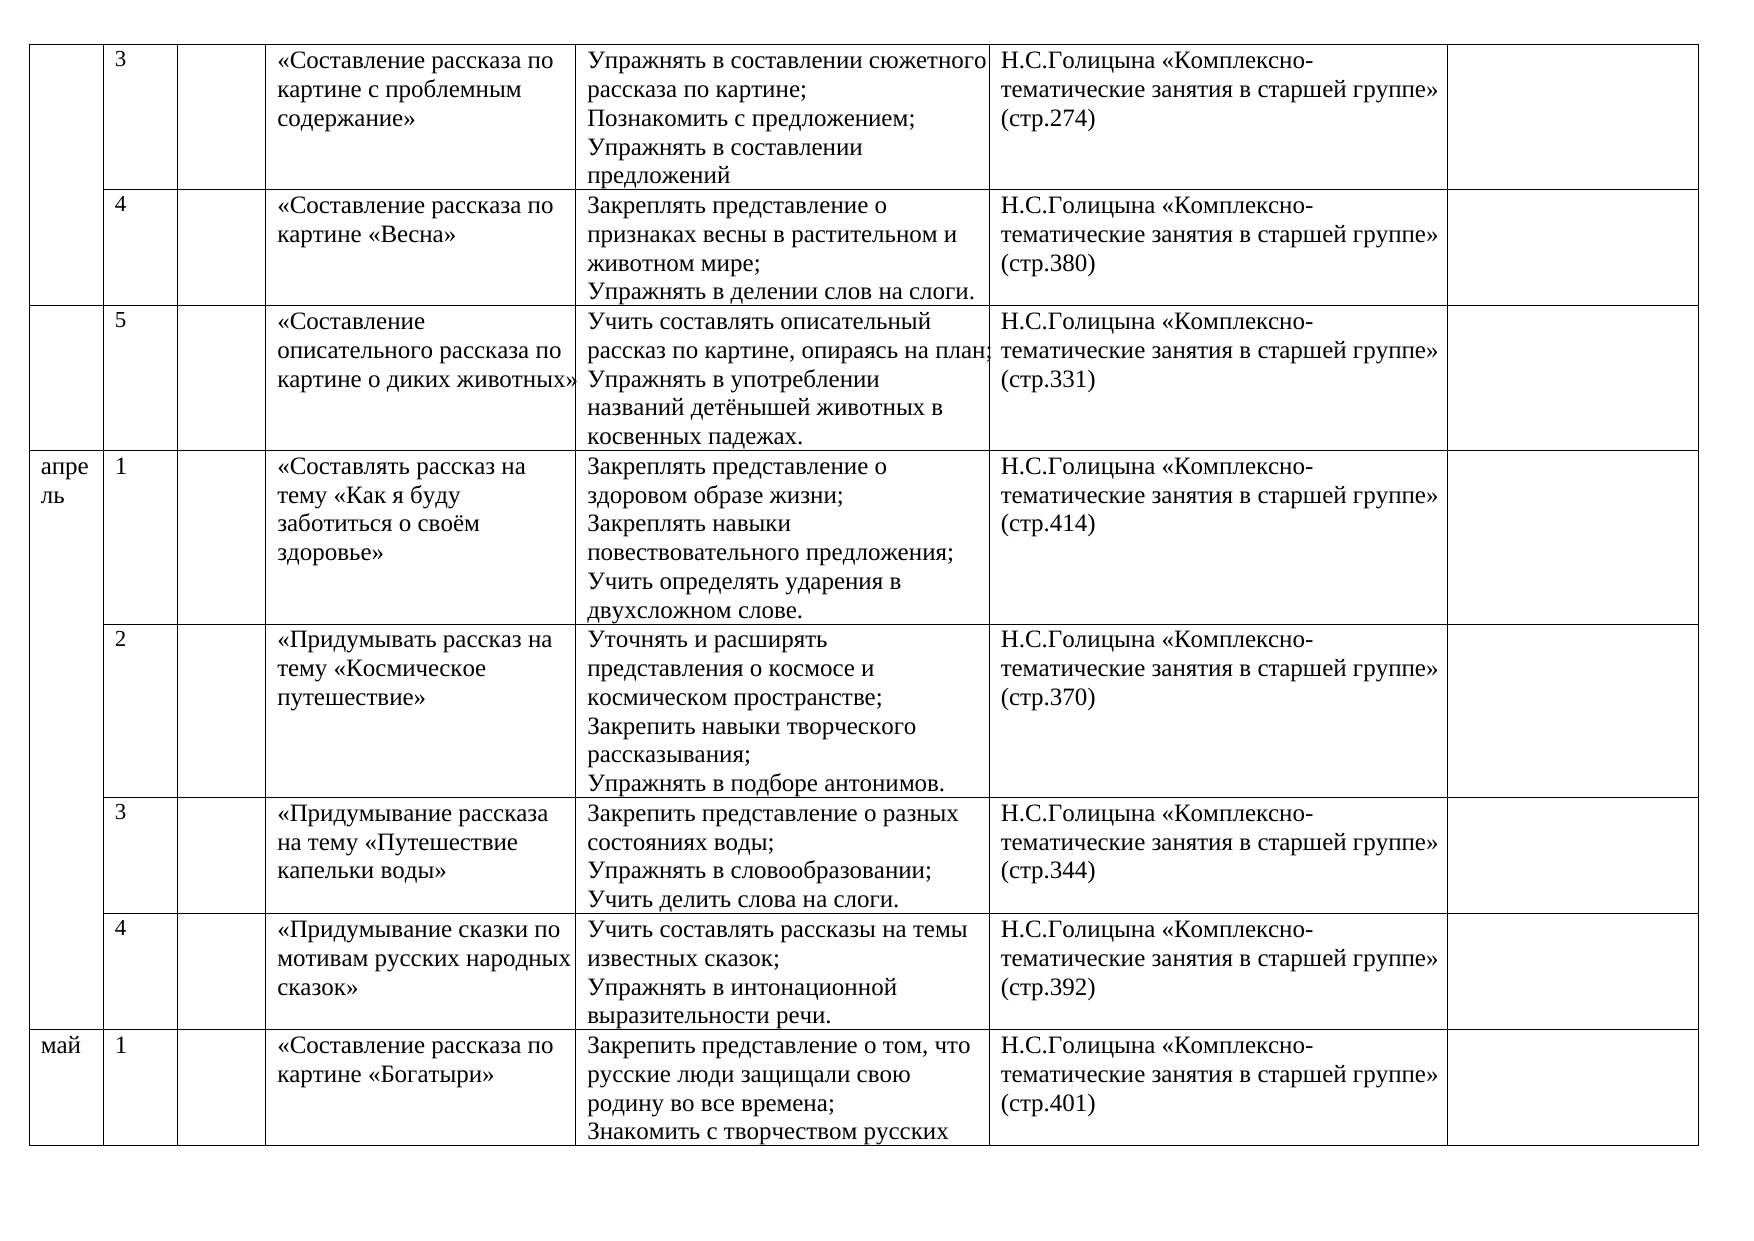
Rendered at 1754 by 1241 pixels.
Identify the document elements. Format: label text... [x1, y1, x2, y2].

table_cell 3 [104, 45, 177, 189]
table_cell Н.С.Голицына «Комплексно-тематические занятия в старшей группе» (стр.344) [990, 798, 1447, 913]
table_cell [178, 451, 265, 623]
table_cell Закрепить представление о разных состояниях воды; Упражнять в словообразовании; Учить делить слова на слоги. [576, 798, 989, 913]
table_cell «Составление рассказа по картине «Весна» [266, 190, 575, 305]
table_cell [178, 914, 265, 1029]
table_cell [178, 1030, 265, 1145]
table_cell [178, 45, 265, 189]
table_cell Уточнять и расширять представления о космосе и космическом пространстве; Закрепить навыки творческого рассказывания; Упражнять в подборе антонимов. [576, 625, 989, 797]
table_cell «Придумывание рассказа на тему «Путешествие капельки воды» [266, 798, 575, 913]
table_cell Н.С.Голицына «Комплексно-тематические занятия в старшей группе» (стр.274) [990, 45, 1447, 189]
table_cell [1448, 914, 1698, 1029]
table_cell май [30, 1030, 103, 1145]
table_cell «Составление описательного рассказа по картине о диких животных» [266, 306, 575, 450]
table_cell Н.С.Голицына «Комплексно-тематические занятия в старшей группе» (стр.380) [990, 190, 1447, 305]
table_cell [990, 1030, 1447, 1145]
table_cell Н.С.Голицына «Комплексно-тематические занятия в старшей группе» (стр.370) [990, 625, 1447, 797]
table_cell апрель [30, 451, 103, 1029]
table_cell «Составление рассказа по картине с проблемным содержание» [266, 45, 575, 189]
table_cell 2 [104, 625, 177, 797]
table_cell «Составлять рассказ на тему «Как я буду заботиться о своём здоровье» [266, 451, 575, 623]
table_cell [576, 1030, 989, 1145]
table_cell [266, 1030, 575, 1145]
table_cell [1448, 451, 1698, 623]
table_cell [1448, 625, 1698, 797]
table_cell [178, 306, 265, 450]
table_cell Учить составлять описательный рассказ по картине, опираясь на план; Упражнять в употреблении названий детёнышей животных в косвенных падежах. [576, 306, 989, 450]
table_cell 1 [104, 451, 177, 623]
table_cell [178, 190, 265, 305]
table_cell Н.С.Голицына «Комплексно-тематические занятия в старшей группе» (стр.331) [990, 306, 1447, 450]
table_cell «Придумывание сказки по мотивам русских народных сказок» [266, 914, 575, 1029]
table_cell Учить составлять рассказы на темы известных сказок; Упражнять в интонационной выразительности речи. [576, 914, 989, 1029]
table_cell [30, 306, 103, 450]
table_cell 4 [104, 190, 177, 305]
table_cell Упражнять в составлении сюжетного рассказа по картине; Познакомить с предложением; Упражнять в составлении предложений [576, 45, 989, 189]
table_cell [1448, 306, 1698, 450]
table_cell [1448, 798, 1698, 913]
table_cell 1 [104, 1030, 177, 1145]
table_cell [178, 798, 265, 913]
table_cell 3 [104, 798, 177, 913]
table_cell [1448, 1030, 1698, 1145]
table_cell [1448, 190, 1698, 305]
table_cell Закреплять представление о признаках весны в растительном и животном мире; Упражнять в делении слов на слоги. [576, 190, 989, 305]
table_cell Закреплять представление о здоровом образе жизни; Закреплять навыки повествовательного предложения; Учить определять ударения в двухсложном слове. [576, 451, 989, 623]
table_cell Н.С.Голицына «Комплексно-тематические занятия в старшей группе» (стр.414) [990, 451, 1447, 623]
table_cell «Придумывать рассказ на тему «Космическое путешествие» [266, 625, 575, 797]
table_cell 5 [104, 306, 177, 450]
table_cell Н.С.Голицына «Комплексно-тематические занятия в старшей группе» (стр.392) [990, 914, 1447, 1029]
table_cell [1448, 45, 1698, 189]
table_cell 4 [104, 914, 177, 1029]
table_cell [178, 625, 265, 797]
